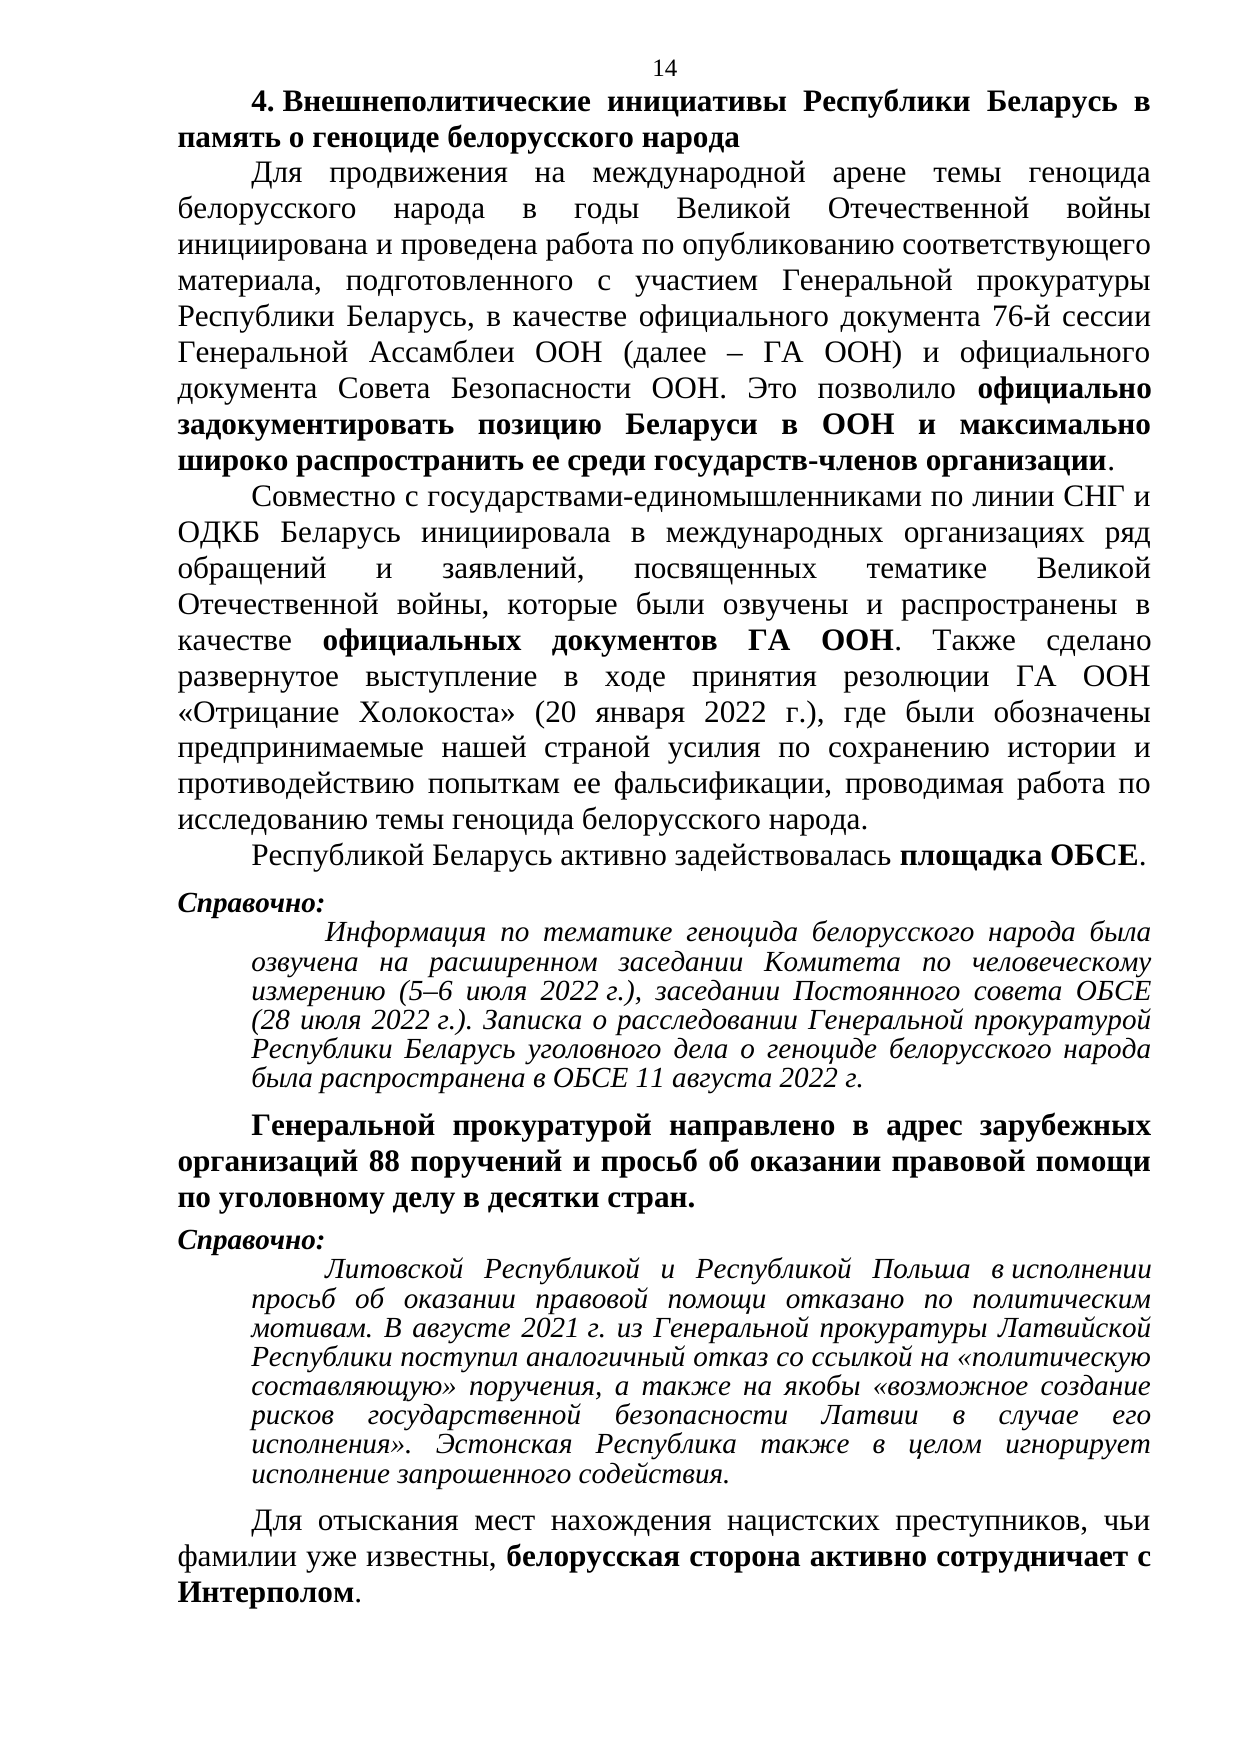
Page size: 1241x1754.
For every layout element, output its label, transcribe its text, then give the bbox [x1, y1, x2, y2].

text Справочно: [177, 885, 1152, 918]
text Республикой Беларусь активно задействовалась площадка ОБСЕ. [177, 837, 1152, 872]
text Совместно с государствами-единомышленниками по линии СНГ и ОДКБ Беларусь инициировала в международных организациях ряд обращений и заявлений, посвященных тематике Великой Отечественной войны, которые были озвучены и распространены в качестве официальных документов ГА ООН. Также сделано развернутое выступление в ходе принятия резолюции ГА ООН «Отрицание Холокоста» (20 января 2022 г.), где были обозначены предпринимаемые нашей страной усилия по сохранению истории и противодействию попыткам ее фальсификации, проводимая работа по исследованию темы геноцида белорусского народа. [177, 477, 1152, 837]
text Генеральной прокуратурой направлено в адрес зарубежных организаций 88 поручений и просьб об оказании правовой помощи по уголовному делу в десятки стран. [177, 1106, 1152, 1214]
text Справочно: [177, 1226, 1152, 1256]
text Для отыскания мест нахождения нацистских преступников, чьи фамилии уже известны, белорусская сторона активно сотрудничает с Интерполом. [177, 1501, 1152, 1609]
text Для продвижения на международной арене темы геноцида белорусского народа в годы Великой Отечественной войны инициирована и проведена работа по опубликованию соответствующего материала, подготовленного с участием Генеральной прокуратуры Республики Беларусь, в качестве официального документа 76-й сессии Генеральной Ассамблеи ООН (далее – ГА ООН) и официального документа Совета Безопасности ООН. Это позволило официально задокументировать позицию Беларуси в ООН и максимально широко распространить ее среди государств-членов организации. [177, 154, 1152, 477]
text Литовской Республикой и Республикой Польша в исполнении просьб об оказании правовой помощи отказано по политическим мотивам. В августе 2021 г. из Генеральной прокуратуры Латвийской Республики поступил аналогичный отказ со ссылкой на «политическую составляющую» поручения, а также на якобы «возможное создание рисков государственной безопасности Латвии в случае его исполнения». Эстонская Республика также в целом игнорирует исполнение запрошенного содействия. [251, 1256, 1152, 1489]
text 4. Внешнеполитические инициативы Республики Беларусь в память о геноциде белорусского народа [177, 82, 1152, 154]
text Информация по тематике геноцида белорусского народа была озвучена на расширенном заседании Комитета по человеческому измерению (5–6 июля 2022 г.), заседании Постоянного совета ОБСЕ (28 июля 2022 г.). Записка о расследовании Генеральной прокуратурой Республики Беларусь уголовного дела о геноциде белорусского народа была распространена в ОБСЕ 11 августа 2022 г. [251, 918, 1152, 1093]
